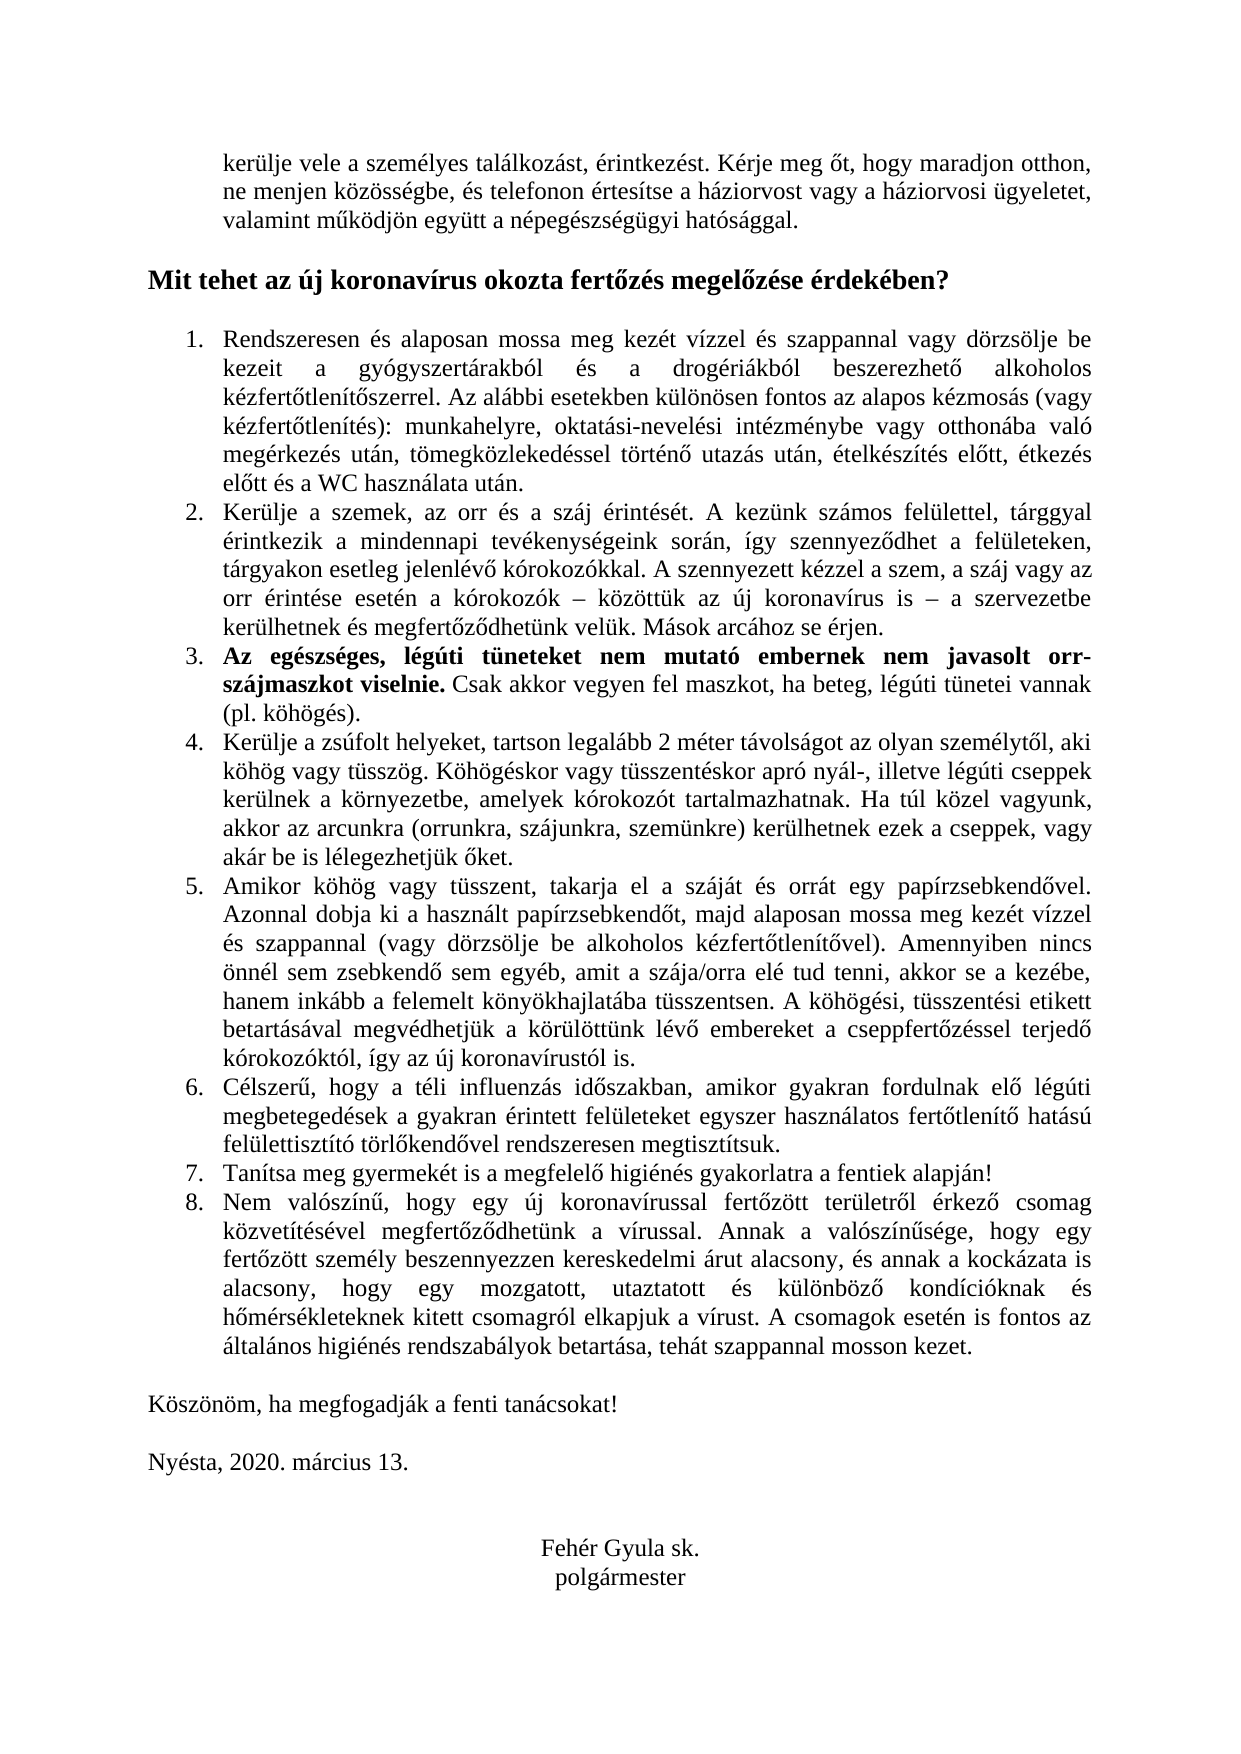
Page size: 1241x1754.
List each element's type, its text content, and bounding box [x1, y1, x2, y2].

list Rendszeresen és alaposan mossa meg kezét vízzel és szappannal vagy dörzsölje be kezeit a gyógyszertárakból és a drogériákból beszerezhető alkoholos kézfertőtlenítőszerrel. Az alábbi esetekben különösen fontos az alapos kézmosás (vagy kézfertőtlenítés): munkahelyre, oktatási-nevelési intézménybe vagy otthonába való megérkezés után, tömegközlekedéssel történő utazás után, ételkészítés előtt, étkezés előtt és a WC használata után. [185, 324, 1093, 497]
text Köszönöm, ha megfogadják a fenti tanácsokat! [148, 1389, 1093, 1417]
text Mit tehet az új koronavírus okozta fertőzés megelőzése érdekében? [148, 263, 1093, 295]
list Amikor köhög vagy tüsszent, takarja el a száját és orrát egy papírzsebkendővel. Azonnal dobja ki a használt papírzsebkendőt, majd alaposan mossa meg kezét vízzel és szappannal (vagy dörzsölje be alkoholos kézfertőtlenítővel). Amennyiben nincs önnél sem zsebkendő sem egyéb, amit a szája/orra elé tud tenni, akkor se a kezébe, hanem inkább a felemelt könyökhajlatába tüsszentsen. A köhögési, tüsszentési etikett betartásával megvédhetjük a körülöttünk lévő embereket a cseppfertőzéssel terjedő kórokozóktól, így az új koronavírustól is. [185, 871, 1093, 1072]
list Célszerű, hogy a téli influenzás időszakban, amikor gyakran fordulnak elő légúti megbetegedések a gyakran érintett felületeket egyszer használatos fertőtlenítő hatású felülettisztító törlőkendővel rendszeresen megtisztítsuk. [185, 1072, 1093, 1158]
list Kerülje a zsúfolt helyeket, tartson legalább 2 méter távolságot az olyan személytől, aki köhög vagy tüsszög. Köhögéskor vagy tüsszentéskor apró nyál-, illetve légúti cseppek kerülnek a környezetbe, amelyek kórokozót tartalmazhatnak. Ha túl közel vagyunk, akkor az arcunkra (orrunkra, szájunkra, szemünkre) kerülhetnek ezek a cseppek, vagy akár be is lélegezhetjük őket. [185, 727, 1093, 871]
list Az egészséges, légúti tüneteket nem mutató embernek nem javasolt orr-szájmaszkot viselnie. Csak akkor vegyen fel maszkot, ha beteg, légúti tünetei vannak (pl. köhögés). [185, 641, 1093, 727]
list Tanítsa meg gyermekét is a megfelelő higiénés gyakorlatra a fentiek alapján! [185, 1158, 1093, 1187]
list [185, 148, 1093, 234]
list Nem valószínű, hogy egy új koronavírussal fertőzött területről érkező csomag közvetítésével megfertőződhetünk a vírussal. Annak a valószínűsége, hogy egy fertőzött személy beszennyezzen kereskedelmi árut alacsony, és annak a kockázata is alacsony, hogy egy mozgatott, utaztatott és különböző kondícióknak és hőmérsékleteknek kitett csomagról elkapjuk a vírust. A csomagok esetén is fontos az általános higiénés rendszabályok betartása, tehát szappannal mosson kezet. [185, 1187, 1093, 1359]
text Nyésta, 2020. március 13. [148, 1447, 1093, 1475]
text Fehér Gyula sk. [148, 1533, 1093, 1562]
list Kerülje a szemek, az orr és a száj érintését. A kezünk számos felülettel, tárggyal érintkezik a mindennapi tevékenységeink során, így szennyeződhet a felületeken, tárgyakon esetleg jelenlévő kórokozókkal. A szennyezett kézzel a szem, a száj vagy az orr érintése esetén a kórokozók – közöttük az új koronavírus is ‒ a szervezetbe kerülhetnek és megfertőződhetünk velük. Mások arcához se érjen. [185, 497, 1093, 641]
text polgármester [148, 1562, 1093, 1591]
